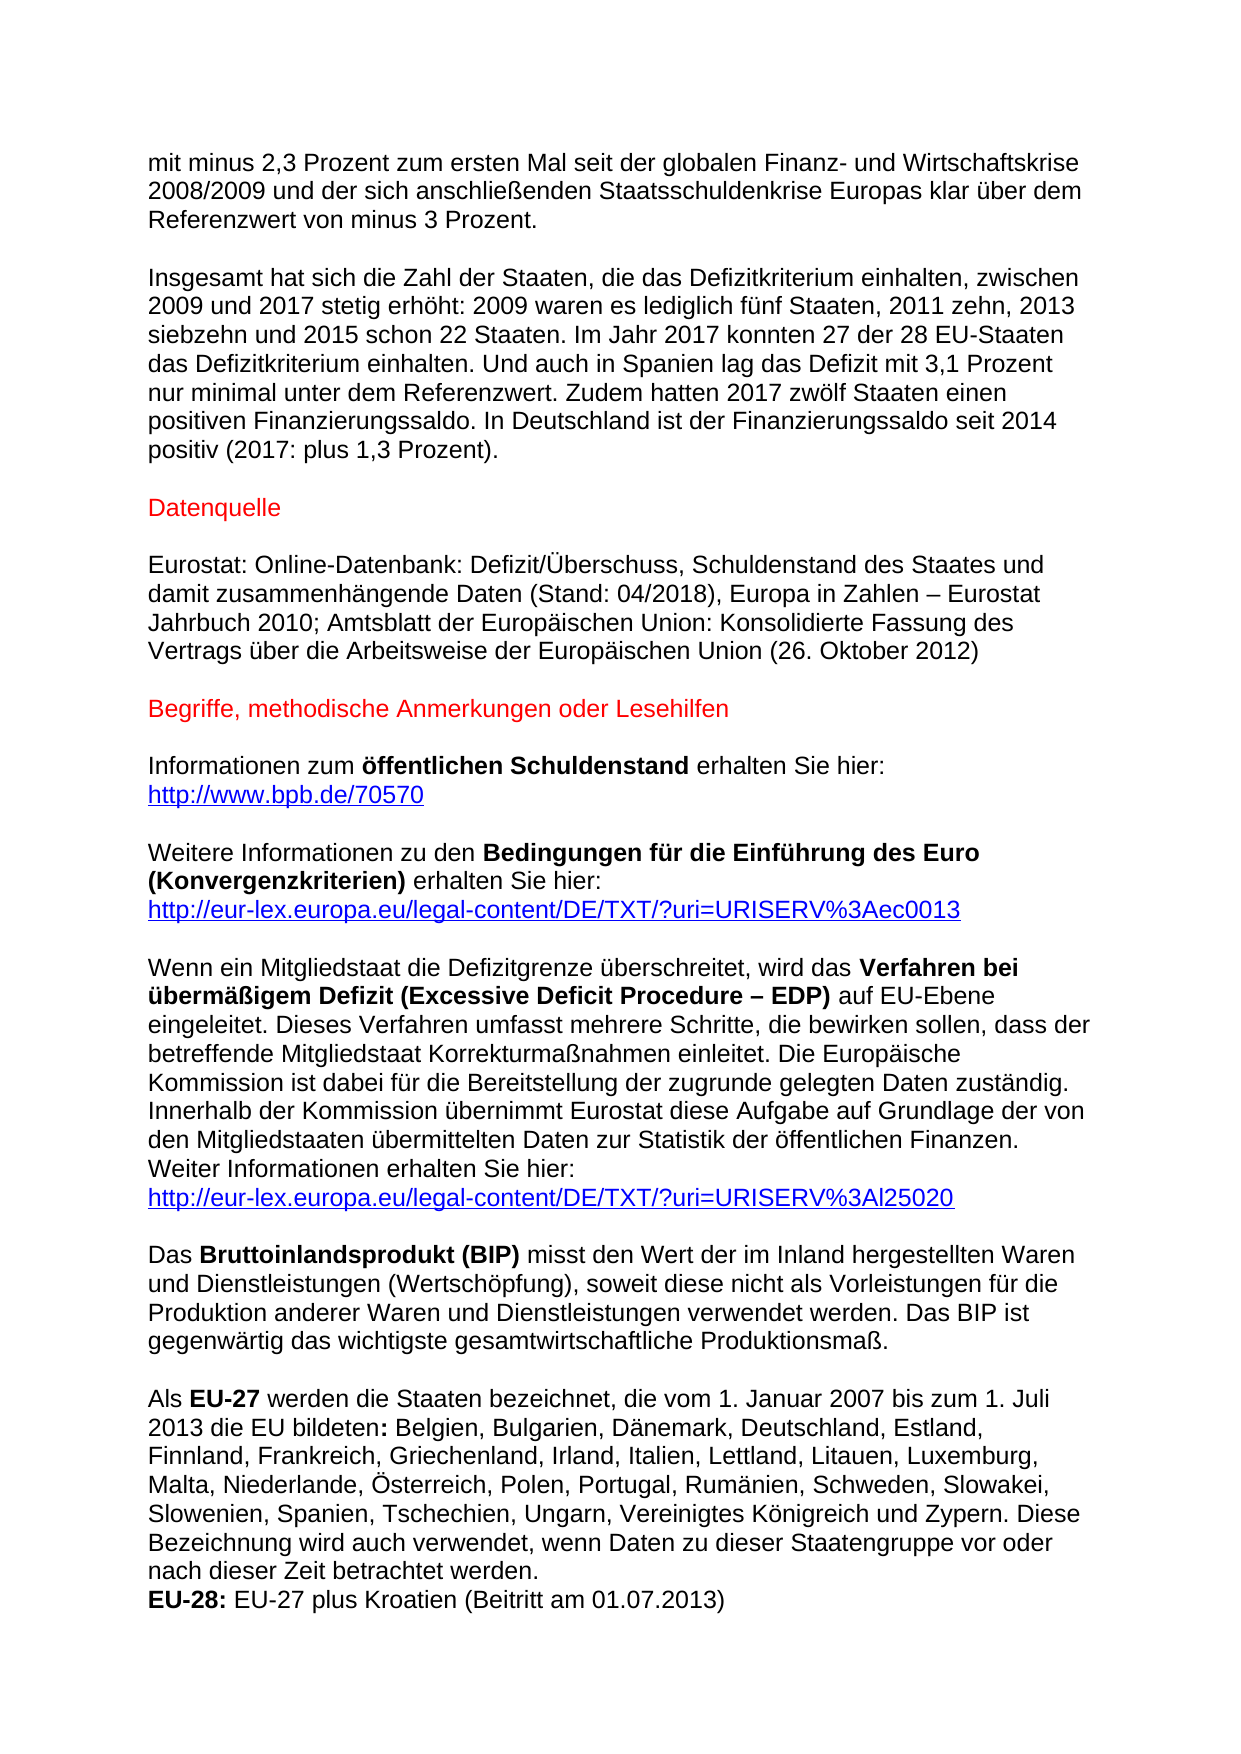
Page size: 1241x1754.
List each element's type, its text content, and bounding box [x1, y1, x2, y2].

text http://eur-lex.europa.eu/legal-content/DE/TXT/?uri=URISERV%3Al25020 [148, 1183, 1093, 1211]
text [148, 148, 1093, 234]
text Begriffe, methodische Anmerkungen oder Lesehilfen [148, 694, 1093, 723]
text Wenn ein Mitgliedstaat die Defizitgrenze überschreitet, wird das Verfahren bei übermäßigem Defizit (Excessive Deficit Procedure – EDP) auf EU-Ebene eingeleitet. Dieses Verfahren umfasst mehrere Schritte, die bewirken sollen, dass der betreffende Mitgliedstaat Korrekturmaßnahmen einleitet. Die Europäische Kommission ist dabei für die Bereitstellung der zugrunde gelegten Daten zuständig. Innerhalb der Kommission übernimmt Eurostat diese Aufgabe auf Grundlage der von den Mitgliedstaaten übermittelten Daten zur Statistik der öffentlichen Finanzen. Weiter Informationen erhalten Sie hier: [148, 953, 1093, 1183]
text Das Bruttoinlandsprodukt (BIP) misst den Wert der im Inland hergestellten Waren und Dienstleistungen (Wertschöpfung), soweit diese nicht als Vorleistungen für die Produktion anderer Waren und Dienstleistungen verwendet werden. Das BIP ist gegenwärtig das wichtigste gesamtwirtschaftliche Produktionsmaß. [148, 1240, 1093, 1355]
text Eurostat: Online-Datenbank: Defizit/Überschuss, Schuldenstand des Staates und damit zusammenhängende Daten (Stand: 04/2018), Europa in Zahlen – Eurostat Jahrbuch 2010; Amtsblatt der Europäischen Union: Konsolidierte Fassung des Vertrags über die Arbeitsweise der Europäischen Union (26. Oktober 2012) [148, 550, 1093, 665]
text Weitere Informationen zu den Bedingungen für die Einführung des Euro (Konvergenzkriterien) erhalten Sie hier: [148, 838, 1093, 895]
text http://www.bpb.de/70570 [148, 780, 1093, 809]
text http://eur-lex.europa.eu/legal-content/DE/TXT/?uri=URISERV%3Aec0013 [148, 895, 1093, 924]
text Als EU-27 werden die Staaten bezeichnet, die vom 1. Januar 2007 bis zum 1. Juli 2013 die EU bildeten: Belgien, Bulgarien, Dänemark, Deutschland, Estland, Finnland, Frankreich, Griechenland, Irland, Italien, Lettland, Litauen, Luxemburg, Malta, Niederlande, Österreich, Polen, Portugal, Rumänien, Schweden, Slowakei, Slowenien, Spanien, Tschechien, Ungarn, Vereinigtes Königreich und Zypern. Diese Bezeichnung wird auch verwendet, wenn Daten zu dieser Staatengruppe vor oder nach dieser Zeit betrachtet werden. [148, 1384, 1093, 1585]
text EU-28: EU-27 plus Kroatien (Beitritt am 01.07.2013) [148, 1585, 1093, 1614]
text Datenquelle [148, 493, 1093, 521]
text Informationen zum öffentlichen Schuldenstand erhalten Sie hier: [148, 751, 1093, 780]
text Insgesamt hat sich die Zahl der Staaten, die das Defizitkriterium einhalten, zwischen 2009 und 2017 stetig erhöht: 2009 waren es lediglich fünf Staaten, 2011 zehn, 2013 siebzehn und 2015 schon 22 Staaten. Im Jahr 2017 konnten 27 der 28 EU-Staaten das Defizitkriterium einhalten. Und auch in Spanien lag das Defizit mit 3,1 Prozent nur minimal unter dem Referenzwert. Zudem hatten 2017 zwölf Staaten einen positiven Finanzierungssaldo. In Deutschland ist der Finanzierungssaldo seit 2014 positiv (2017: plus 1,3 Prozent). [148, 263, 1093, 464]
